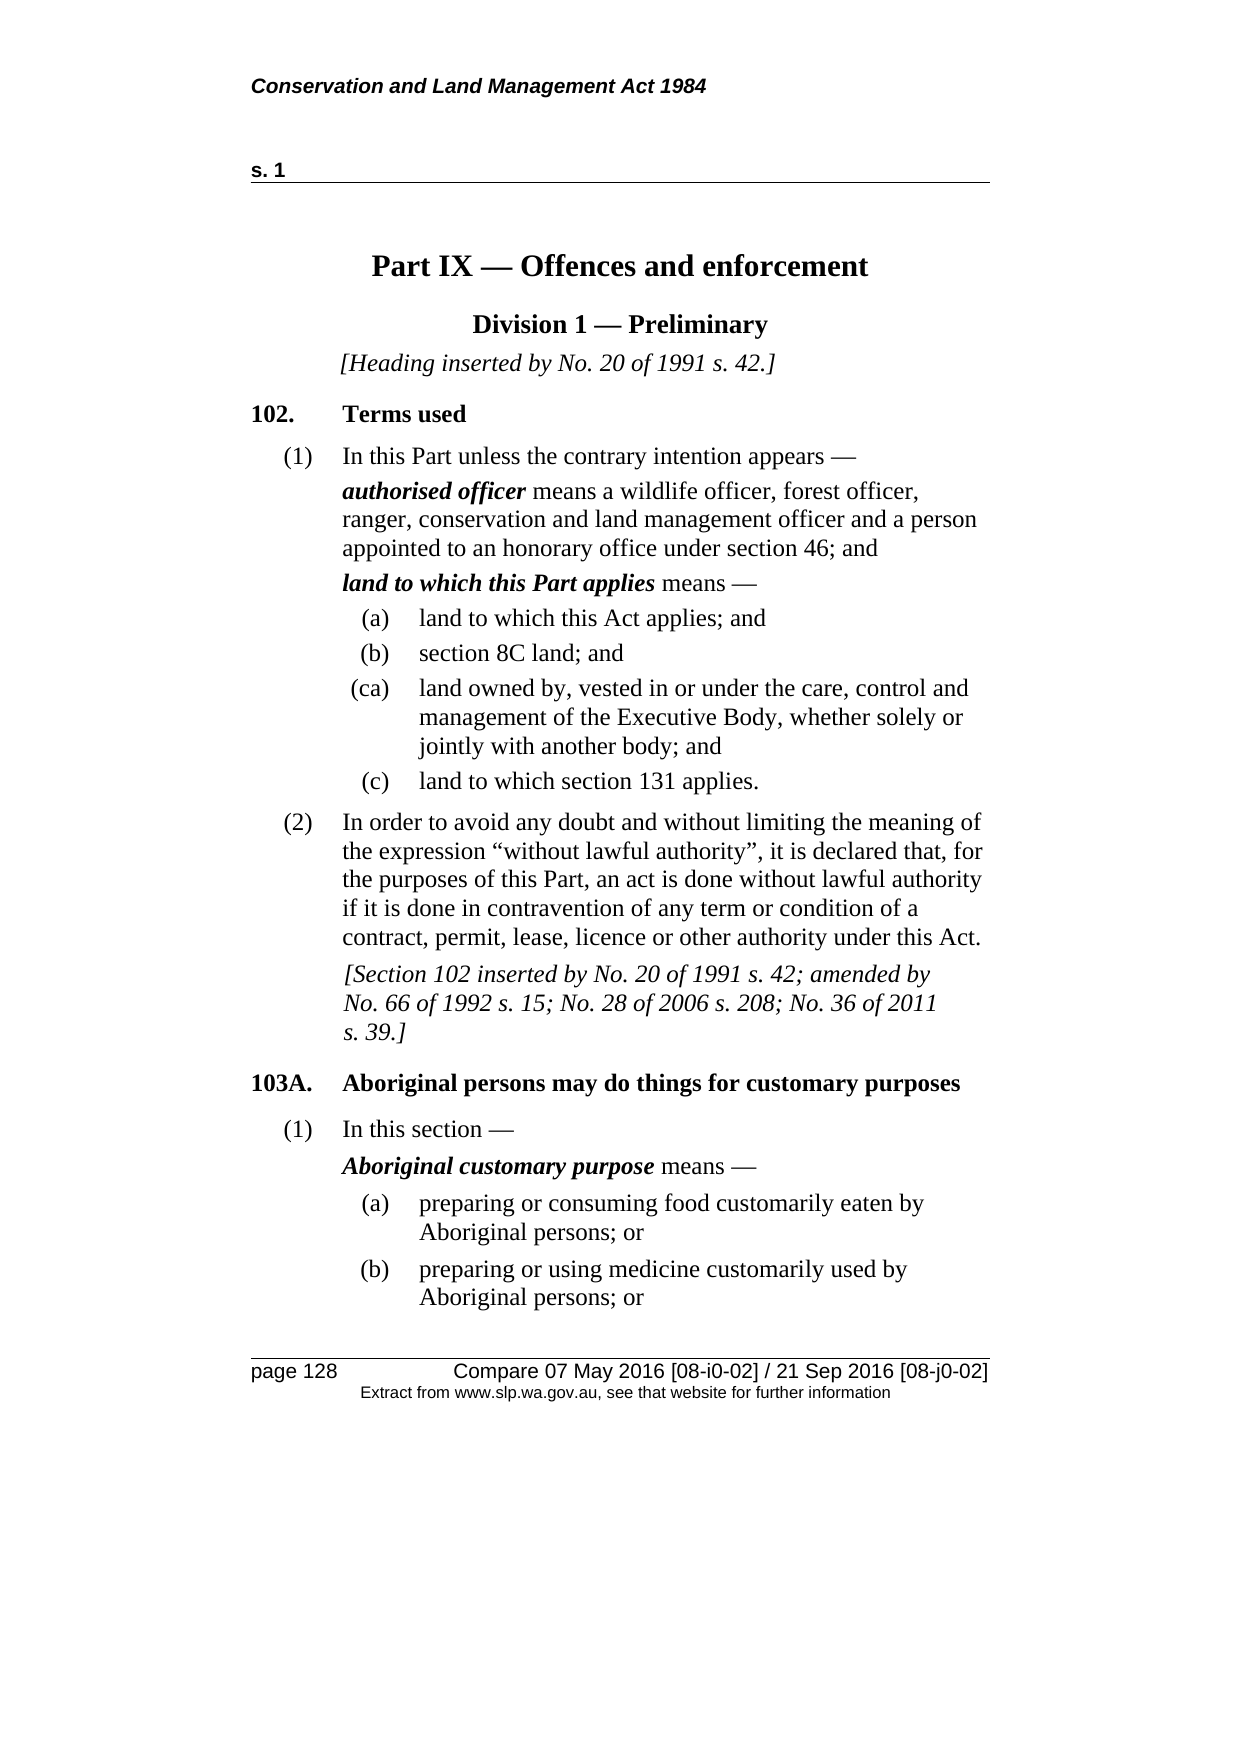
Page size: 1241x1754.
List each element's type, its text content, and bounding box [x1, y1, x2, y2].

text Aboriginal customary purpose means — [251, 1151, 990, 1179]
text (b) section 8C land; and [251, 638, 990, 667]
text (ca) land owned by, vested in or under the care, control and management of the Executive Body, whether solely or jointly with another body; and [251, 673, 990, 759]
text land to which this Part applies means — [251, 568, 990, 597]
subtitle 103A. Aboriginal persons may do things for customary purposes [251, 1068, 990, 1097]
text (1) In this section — [251, 1114, 990, 1142]
subtitle [Heading inserted by No. 20 of 1991 s. 42.] [251, 348, 990, 377]
text (2) In order to avoid any doubt and without limiting the meaning of the expression “without lawful authority”, it is declared that, for the purposes of this Part, an act is done without lawful authority if it is done in contravention of any term or condition of a contract, permit, lease, licence or other authority under this Act. [251, 807, 990, 951]
subtitle 102. Terms used [251, 399, 990, 428]
text (1) In this Part unless the contrary intention appears — [251, 441, 990, 469]
text [Section 102 inserted by No. 20 of 1991 s. 42; amended by No. 66 of 1992 s. 15; No. 28 of 2006 s. 208; No. 36 of 2011 s. 39.] [251, 959, 990, 1045]
subtitle Division 1 — Preliminary [251, 308, 990, 339]
text authorised officer means a wildlife officer, forest officer, ranger, conservation and land management officer and a person appointed to an honorary office under section 46; and [251, 476, 990, 562]
text (a) preparing or consuming food customarily eaten by Aboriginal persons; or [251, 1188, 990, 1245]
text (a) land to which this Act applies; and [251, 603, 990, 632]
text (b) preparing or using medicine customarily used by Aboriginal persons; or [251, 1254, 990, 1311]
subtitle Part IX — Offences and enforcement [251, 247, 990, 283]
text (c) land to which section 131 applies. [251, 766, 990, 794]
